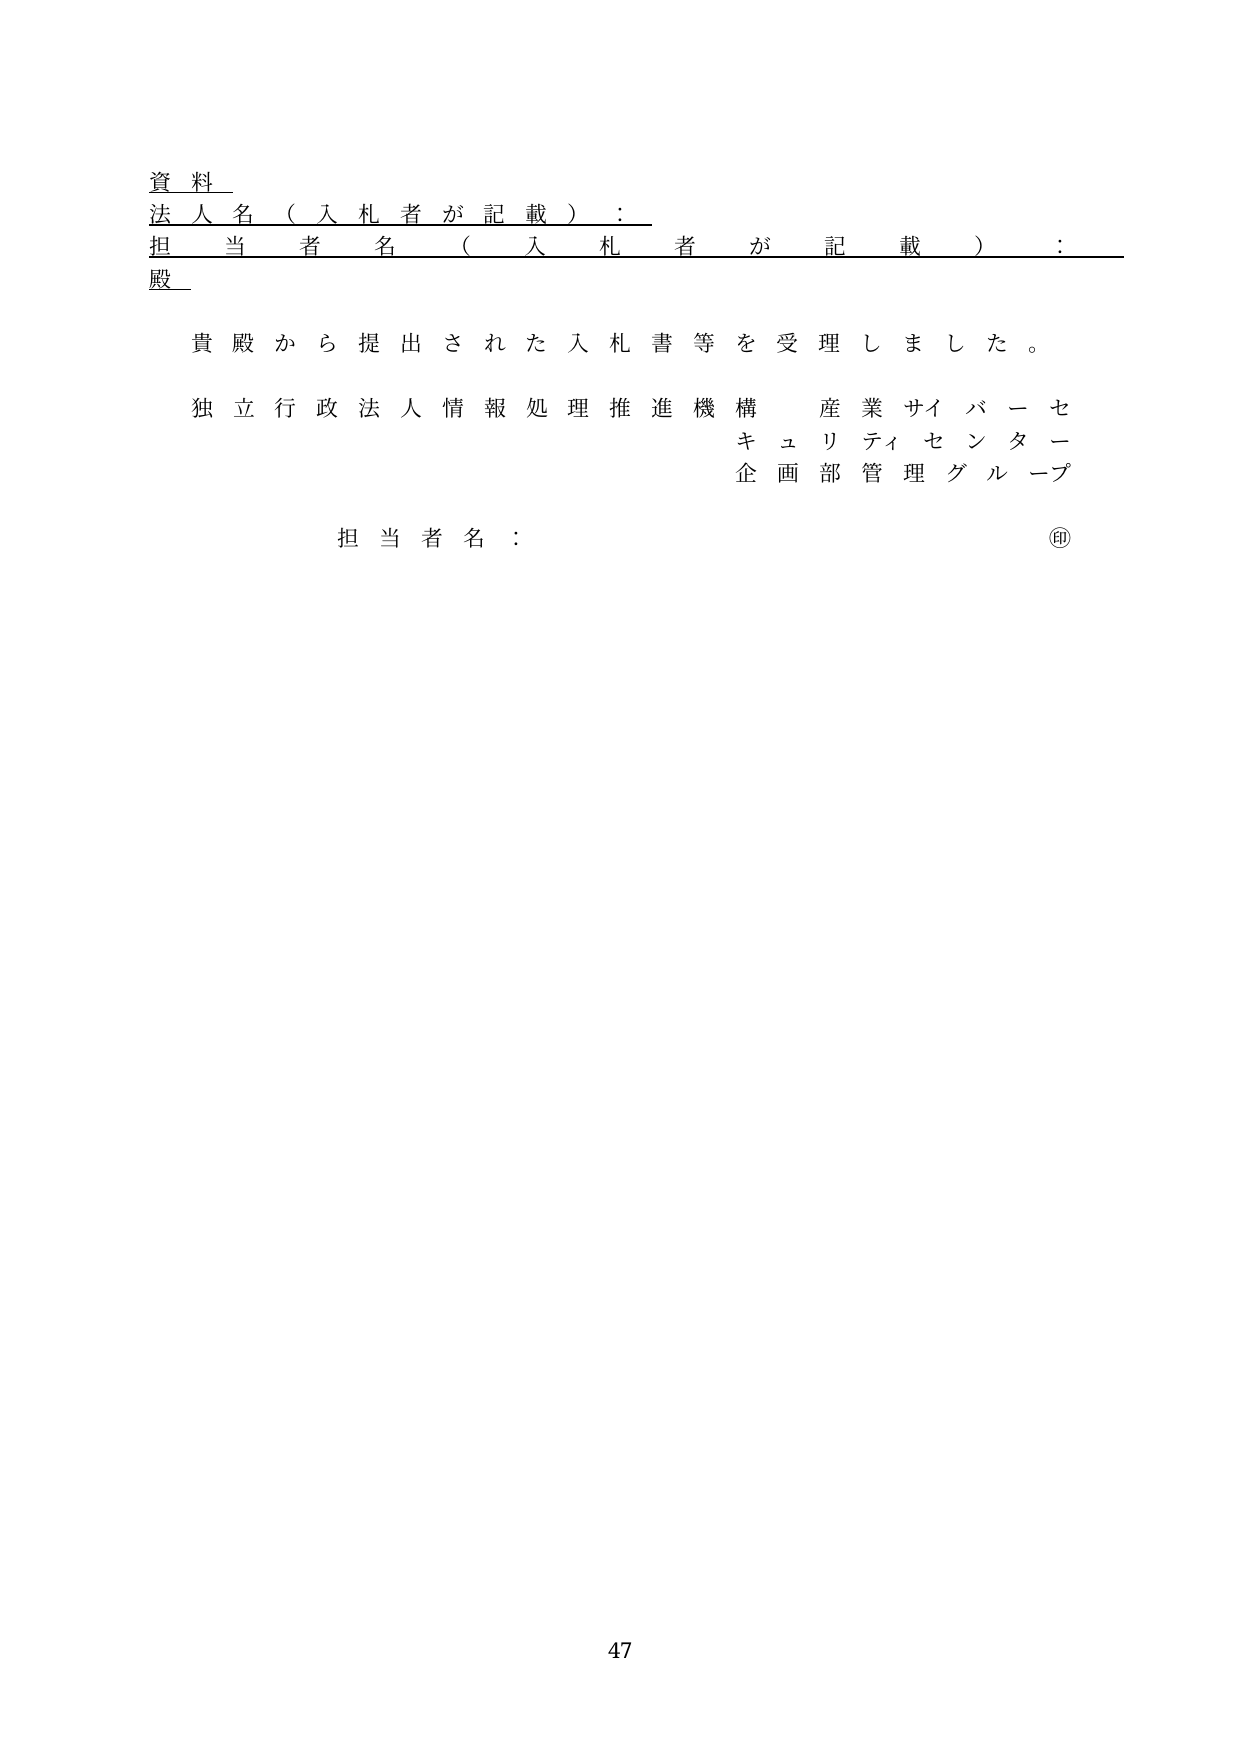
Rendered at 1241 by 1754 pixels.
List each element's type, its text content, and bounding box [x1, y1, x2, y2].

text 法人名（入札者が記載）： [149, 197, 1091, 229]
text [149, 164, 1091, 197]
text 貴殿から提出された入札書等を受理しました。 [149, 326, 1091, 359]
text 担当者名（入札者が記載）： 殿 [149, 229, 1091, 256]
text 企画部管理グループ [149, 456, 1091, 488]
text 担当者名（入札者が記載）： 殿 [149, 258, 1091, 294]
text 独立行政法人情報処理推進機構 産業サイバーセキュリティセンター [149, 391, 1091, 456]
text 担当者名： ㊞ [149, 521, 1091, 553]
